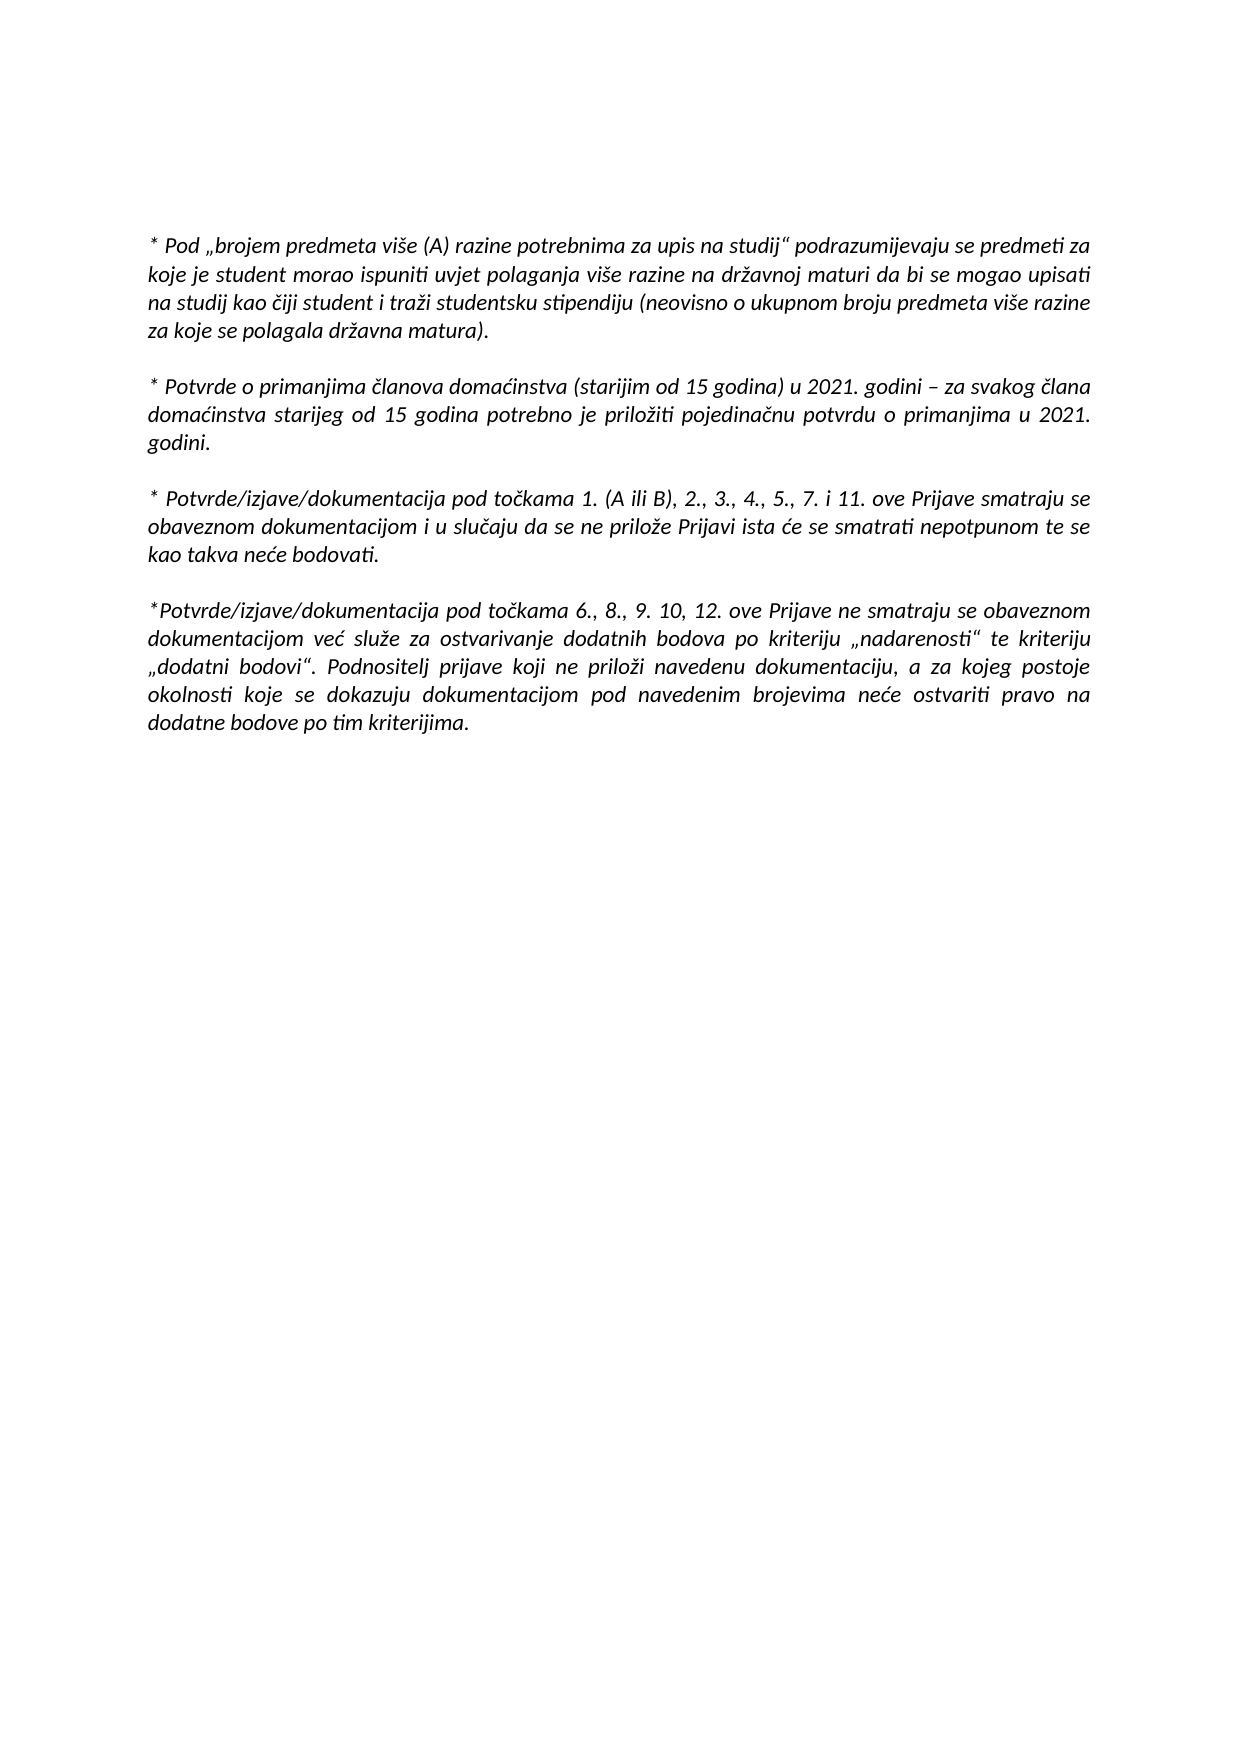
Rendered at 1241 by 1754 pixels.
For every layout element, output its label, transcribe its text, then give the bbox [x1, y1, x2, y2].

text * Pod „brojem predmeta više (A) razine potrebnima za upis na studij“ podrazumijevaju se predmeti za koje je student morao ispuniti uvjet polaganja više razine na državnoj maturi da bi se mogao upisati na studij kao čiji student i traži studentsku stipendiju (neovisno o ukupnom broju predmeta više razine za koje se polagala državna matura). [148, 232, 1093, 344]
text * Potvrde/izjave/dokumentacija pod točkama 1. (A ili B), 2., 3., 4., 5., 7. i 11. ove Prijave smatraju se obaveznom dokumentacijom i u slučaju da se ne prilože Prijavi ista će se smatrati nepotpunom te se kao takva neće bodovati. [148, 484, 1093, 568]
text * Potvrde o primanjima članova domaćinstva (starijim od 15 godina) u 2021. godini – za svakog člana domaćinstva starijeg od 15 godina potrebno je priložiti pojedinačnu potvrdu o primanjima u 2021. godini. [148, 372, 1093, 456]
text *Potvrde/izjave/dokumentacija pod točkama 6., 8., 9. 10, 12. ove Prijave ne smatraju se obaveznom dokumentacijom već služe za ostvarivanje dodatnih bodova po kriteriju „nadarenosti“ te kriteriju „dodatni bodovi“. Podnositelj prijave koji ne priloži navedenu dokumentaciju, a za kojeg postoje okolnosti koje se dokazuju dokumentacijom pod navedenim brojevima neće ostvariti pravo na dodatne bodove po tim kriterijima. [148, 596, 1093, 736]
